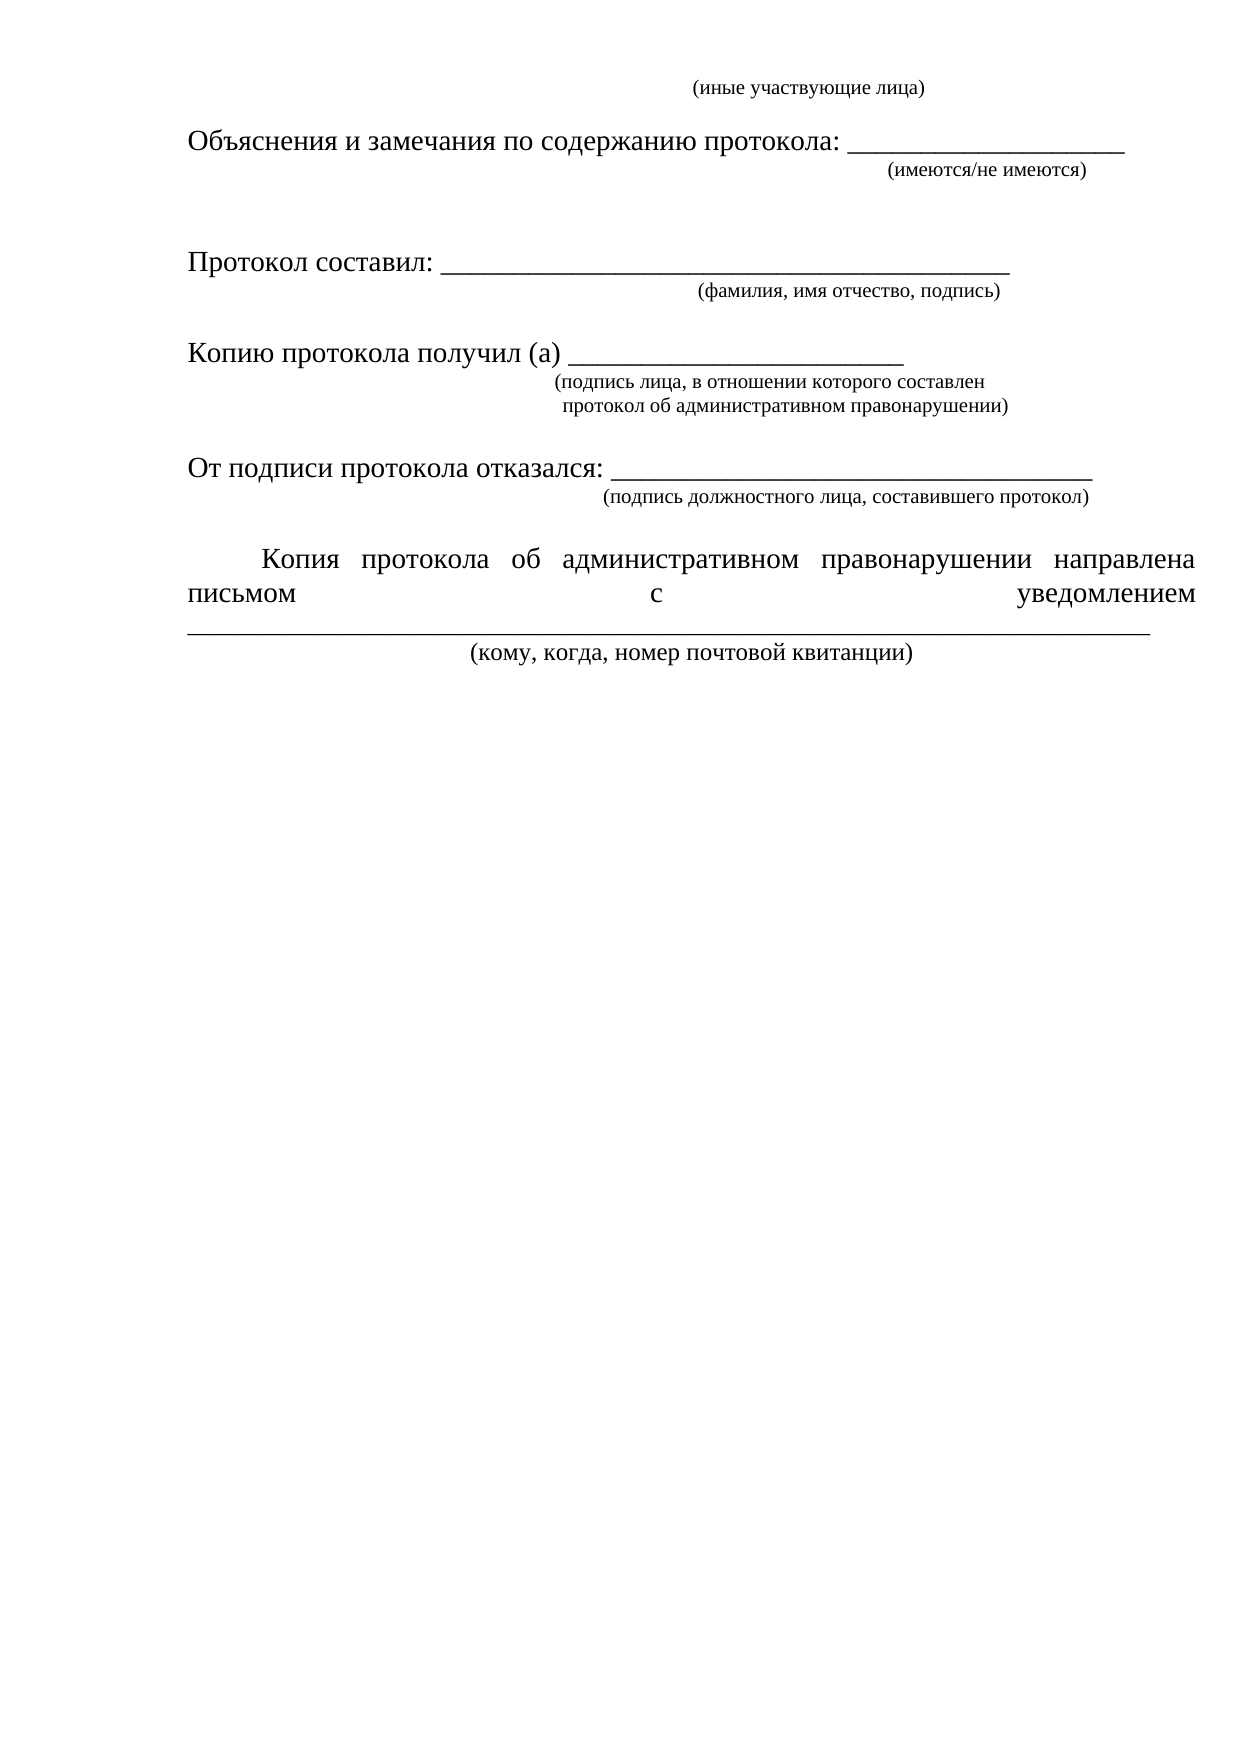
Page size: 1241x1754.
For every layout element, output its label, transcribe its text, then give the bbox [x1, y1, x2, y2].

text (подпись должностного лица, составившего протокол) [187, 484, 1196, 508]
text Протокол составил: _______________________________________ [187, 244, 1196, 278]
text (имеются/не имеются) [187, 157, 1196, 181]
text Объяснения и замечания по содержанию протокола: ___________________ [187, 123, 1196, 157]
text (подпись лица, в отношении которого составлен [187, 369, 1196, 393]
text (кому, когда, номер почтовой квитанции) [187, 637, 1196, 666]
text (иные участвующие лица) [187, 75, 1196, 99]
text протокол об административном правонарушении) [187, 393, 1196, 417]
text (фамилия, имя отчество, подпись) [187, 278, 1196, 302]
text Копия протокола об административном правонарушении направлена письмом с уведомлением _____________________________________________________________________________ [187, 542, 1196, 637]
text От подписи протокола отказался: _________________________________ [187, 450, 1196, 484]
text Копию протокола получил (а) _______________________ [187, 335, 1196, 369]
